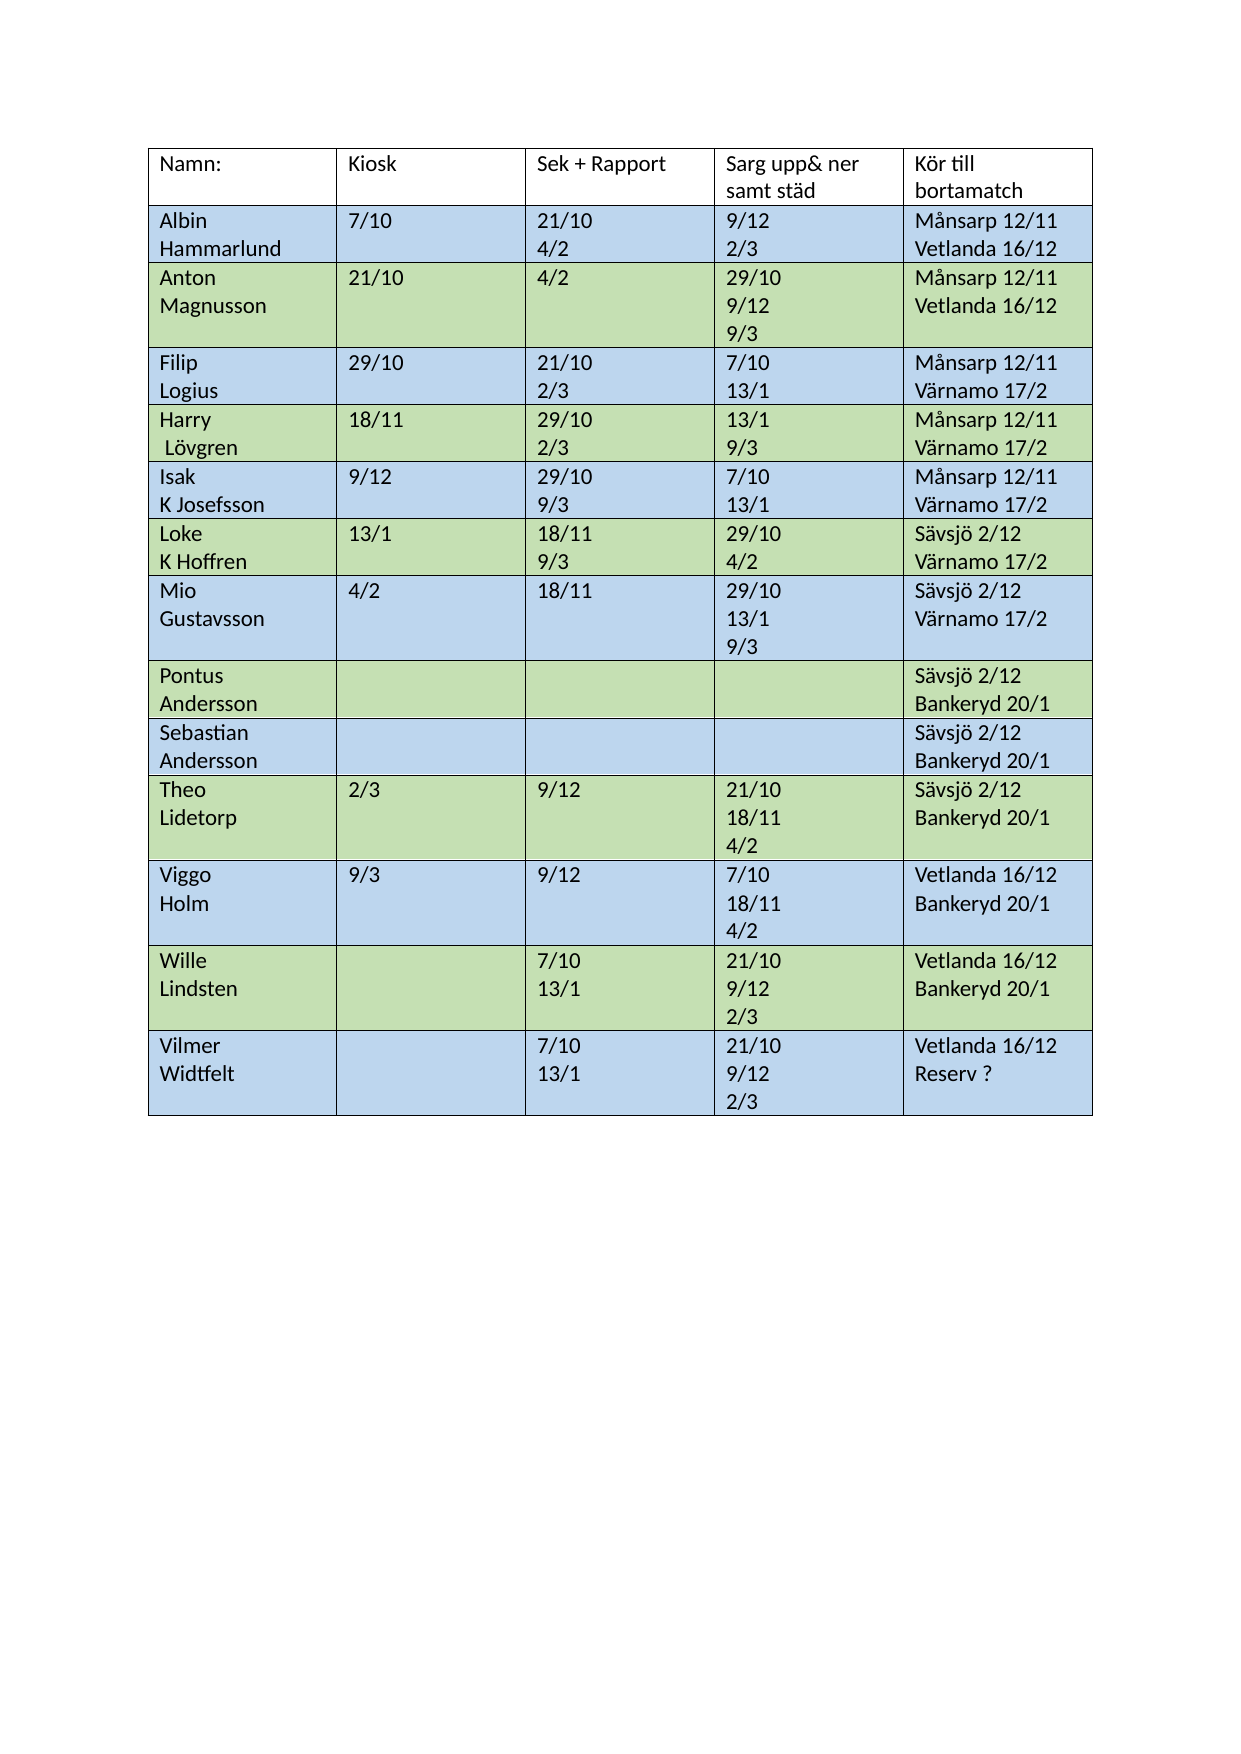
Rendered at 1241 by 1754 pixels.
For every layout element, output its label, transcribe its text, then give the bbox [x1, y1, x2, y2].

table_cell [337, 661, 525, 717]
table_cell Harry Lövgren [149, 405, 336, 461]
table_cell Mio Gustavsson [149, 576, 336, 660]
table_header Kiosk [337, 149, 525, 205]
table_header Sek + Rapport [526, 149, 714, 205]
table_cell 7/10 13/1 [526, 1031, 714, 1115]
table_cell Isak K Josefsson [149, 462, 336, 518]
table_cell Månsarp 12/11 Värnamo 17/2 [904, 348, 1092, 404]
table_cell 9/12 [337, 462, 525, 518]
table_cell Anton Magnusson [149, 263, 336, 347]
table_cell 29/10 [337, 348, 525, 404]
table_cell Vetlanda 16/12 Bankeryd 20/1 [904, 946, 1092, 1030]
table_cell 29/10 9/3 [526, 462, 714, 518]
table_cell 7/10 13/1 [715, 462, 903, 518]
table_cell 7/10 18/11 4/2 [715, 861, 903, 945]
table_cell Pontus Andersson [149, 661, 336, 717]
table_header Sarg upp& ner samt städ [715, 149, 903, 205]
table_cell [715, 719, 903, 774]
table_cell 9/3 [337, 861, 525, 945]
table_cell 29/10 2/3 [526, 405, 714, 461]
table_cell Wille Lindsten [149, 946, 336, 1030]
table_cell Månsarp 12/11 Värnamo 17/2 [904, 405, 1092, 461]
table_cell Vetlanda 16/12 Reserv ? [904, 1031, 1092, 1115]
table_cell 9/12 [526, 861, 714, 945]
table_cell Theo Lidetorp [149, 776, 336, 859]
table_cell 13/1 9/3 [715, 405, 903, 461]
table_cell 7/10 13/1 [526, 946, 714, 1030]
table_cell 18/11 [526, 576, 714, 660]
table_cell 2/3 [337, 776, 525, 859]
table_cell 21/10 4/2 [526, 206, 714, 262]
table_cell Månsarp 12/11 Värnamo 17/2 [904, 462, 1092, 518]
table_cell [526, 661, 714, 717]
table_cell [337, 1031, 525, 1115]
table_cell 21/10 18/11 4/2 [715, 776, 903, 859]
table_cell Sävsjö 2/12 Bankeryd 20/1 [904, 661, 1092, 717]
table_cell Månsarp 12/11 Vetlanda 16/12 [904, 263, 1092, 347]
table_cell 29/10 9/12 9/3 [715, 263, 903, 347]
table_cell Sävsjö 2/12 Värnamo 17/2 [904, 576, 1092, 660]
table_cell Sävsjö 2/12 Bankeryd 20/1 [904, 776, 1092, 859]
table_cell Vetlanda 16/12 Bankeryd 20/1 [904, 861, 1092, 945]
table_cell 21/10 [337, 263, 525, 347]
table_cell Loke K Hoffren [149, 519, 336, 575]
table_cell 21/10 9/12 2/3 [715, 1031, 903, 1115]
table_cell 4/2 [337, 576, 525, 660]
table_cell 18/11 [337, 405, 525, 461]
table_cell [337, 719, 525, 774]
table_cell 29/10 4/2 [715, 519, 903, 575]
table_cell Viggo Holm [149, 861, 336, 945]
table_cell 9/12 2/3 [715, 206, 903, 262]
table_cell 13/1 [337, 519, 525, 575]
table_cell 18/11 9/3 [526, 519, 714, 575]
table_cell 21/10 2/3 [526, 348, 714, 404]
table_header Kör till bortamatch [904, 149, 1092, 205]
table_cell 9/12 [526, 776, 714, 859]
table_cell [715, 661, 903, 717]
table_cell Vilmer Widtfelt [149, 1031, 336, 1115]
table_cell 29/10 13/1 9/3 [715, 576, 903, 660]
table_cell Sävsjö 2/12 Värnamo 17/2 [904, 519, 1092, 575]
table_cell Sävsjö 2/12 Bankeryd 20/1 [904, 719, 1092, 774]
table_cell 7/10 13/1 [715, 348, 903, 404]
table_cell 21/10 9/12 2/3 [715, 946, 903, 1030]
table_header Namn: [149, 149, 336, 205]
table_cell Albin Hammarlund [149, 206, 336, 262]
table_cell 7/10 [337, 206, 525, 262]
table_cell [526, 719, 714, 774]
table_cell 4/2 [526, 263, 714, 347]
table_cell Månsarp 12/11 Vetlanda 16/12 [904, 206, 1092, 262]
table_cell Filip Logius [149, 348, 336, 404]
table_cell Sebastian Andersson [149, 719, 336, 774]
table_cell [337, 946, 525, 1030]
